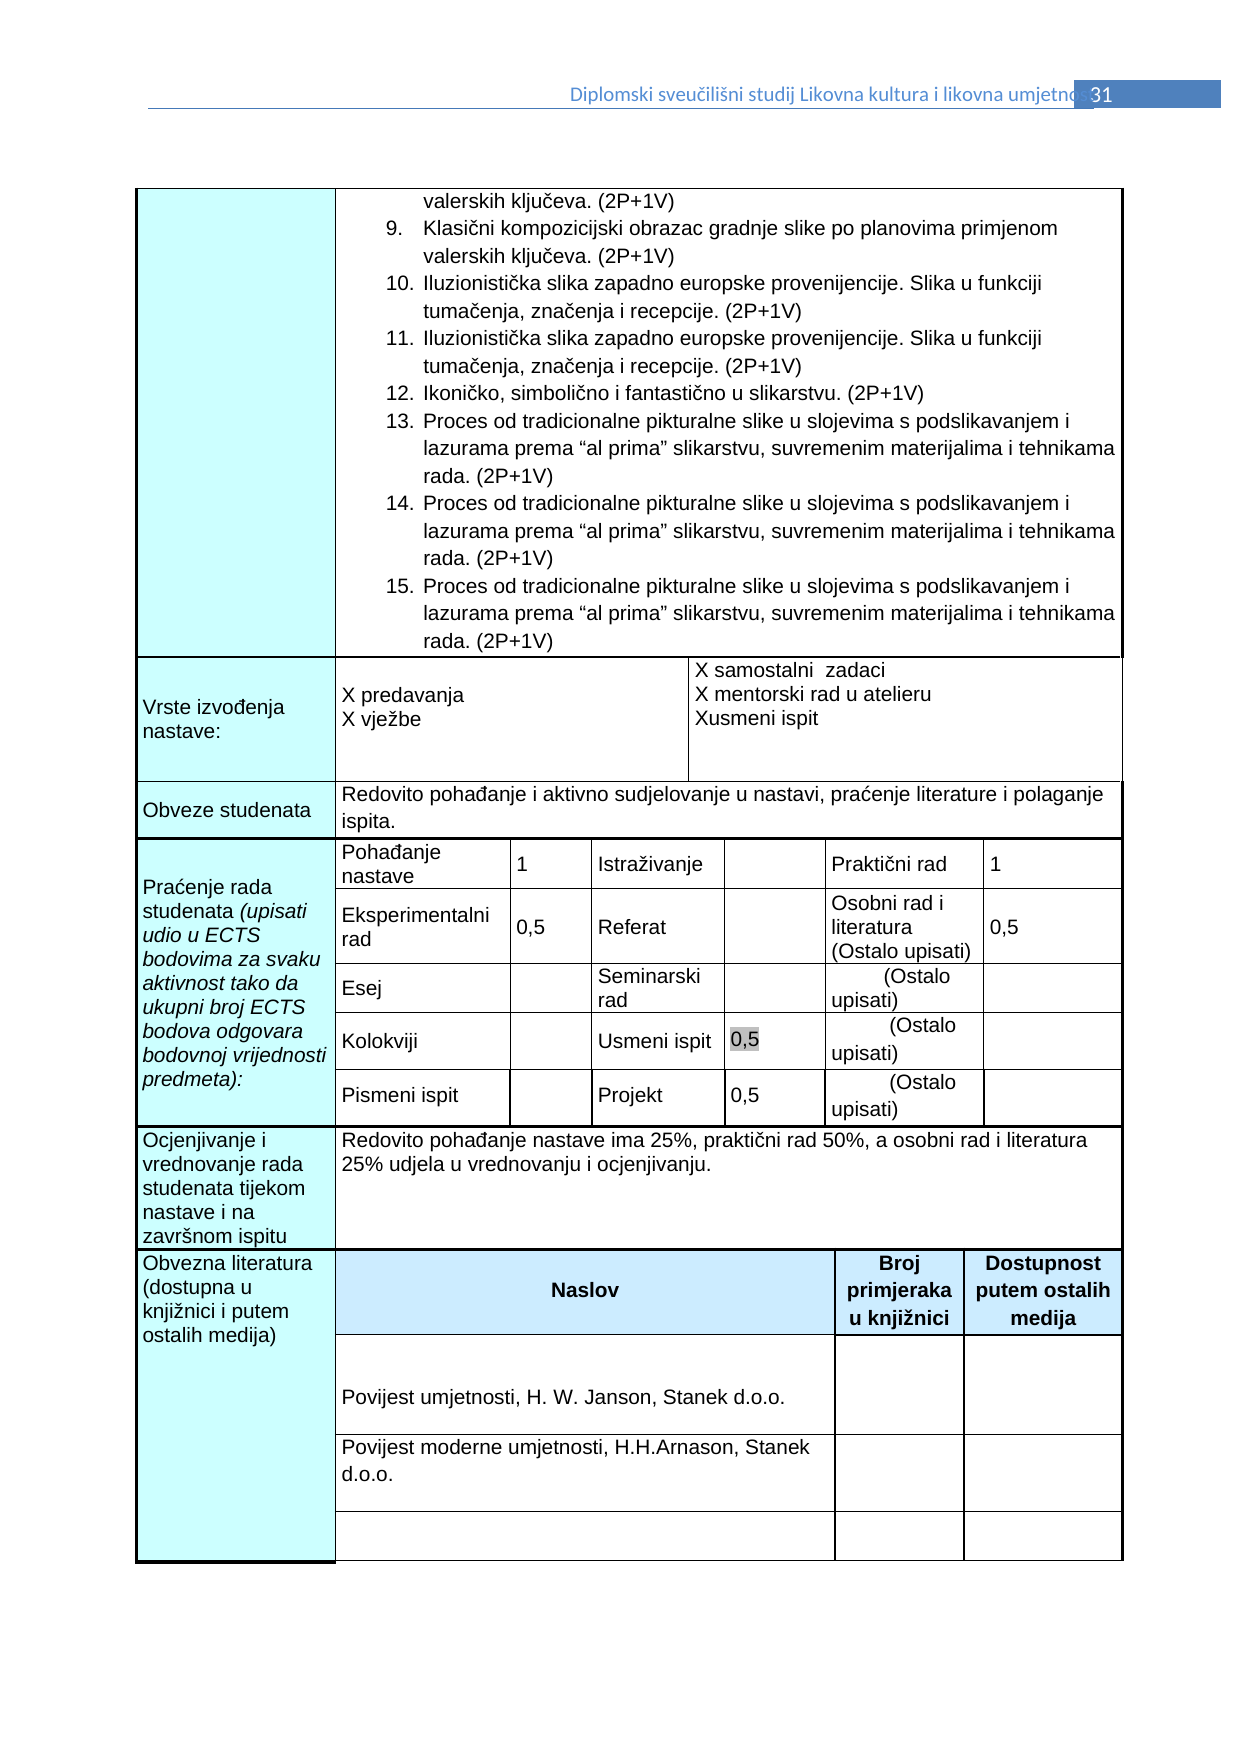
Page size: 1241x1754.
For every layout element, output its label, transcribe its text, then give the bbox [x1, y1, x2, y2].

table_cell Vrste izvođenja nastave: [138, 658, 335, 781]
table_cell [511, 1013, 591, 1068]
table_cell Redovito pohađanje nastave ima 25%, praktični rad 50%, a osobni rad i literatura 25% udjela u vrednovanju i ocjenjivanju. [336, 1128, 1121, 1248]
table_cell Eksperimentalni rad [336, 889, 510, 963]
table_cell [965, 1435, 1121, 1511]
table_cell Naslov [336, 1251, 834, 1334]
table_cell Usmeni ispit [592, 1013, 724, 1068]
table_cell Povijest umjetnosti, H. W. Janson, Stanek d.o.o. [336, 1335, 834, 1434]
table_cell [836, 1435, 963, 1511]
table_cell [336, 189, 1121, 656]
table_cell Praktični rad [826, 840, 983, 888]
table_cell Projekt [593, 1070, 724, 1125]
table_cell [138, 189, 335, 656]
table_cell 0,5 [984, 889, 1121, 963]
table_cell [836, 1336, 963, 1434]
table_cell [725, 840, 825, 888]
table_cell (Ostalo upisati) [826, 1070, 983, 1125]
table_cell Pismeni ispit [336, 1070, 509, 1125]
table_cell Pohađanje nastave [336, 840, 510, 888]
table_cell 0,5 [725, 1013, 825, 1068]
table_cell (Ostalo upisati) [826, 1013, 983, 1068]
table_cell [511, 1070, 591, 1125]
table_cell 0,5 [511, 889, 591, 963]
table_cell [965, 1512, 1121, 1560]
table_cell Ocjenjivanje i vrednovanje rada studenata tijekom nastave i na završnom ispitu [138, 1128, 335, 1248]
table_cell Istraživanje [592, 840, 724, 888]
table_cell Povijest moderne umjetnosti, H.H.Arnason, Stanek d.o.o. [336, 1435, 834, 1511]
table_cell (Ostalo upisati) [826, 964, 983, 1012]
table_cell [725, 964, 825, 1012]
table_cell X samostalni zadaci X mentorski rad u atelieru Xusmeni ispit [689, 656, 1122, 781]
table_cell Kolokviji [336, 1013, 510, 1068]
table_cell [725, 889, 825, 963]
table_cell 1 [984, 840, 1121, 888]
table_cell X predavanja X vježbe [336, 658, 688, 781]
table_cell 1 [511, 840, 591, 888]
table_cell 0,5 [726, 1070, 824, 1125]
table_cell Osobni rad i literatura (Ostalo upisati) [826, 889, 983, 963]
table_cell Esej [336, 964, 510, 1012]
table_cell Referat [592, 889, 724, 963]
table_cell Obveze studenata [138, 782, 335, 837]
table_cell [984, 1013, 1121, 1068]
table_cell [511, 964, 591, 1012]
table_cell [984, 964, 1121, 1012]
table_cell Dostupnost putem ostalih medija [965, 1251, 1121, 1334]
table_cell [985, 1070, 1121, 1125]
table_cell [836, 1512, 963, 1560]
table_cell Praćenje rada studenata (upisati udio u ECTS bodovima za svaku aktivnost tako da ukupni broj ECTS bodova odgovara bodovnoj vrijednosti predmeta): [138, 840, 335, 1125]
table_cell Redovito pohađanje i aktivno sudjelovanje u nastavi, praćenje literature i polaganje ispita. [336, 781, 1121, 837]
table_cell Broj primjeraka u knjižnici [836, 1251, 963, 1334]
table_cell [965, 1336, 1121, 1434]
table_cell [336, 1512, 834, 1560]
table_cell Seminarski rad [592, 964, 724, 1012]
table_cell Obvezna literatura (dostupna u knjižnici i putem ostalih medija) [138, 1251, 335, 1560]
